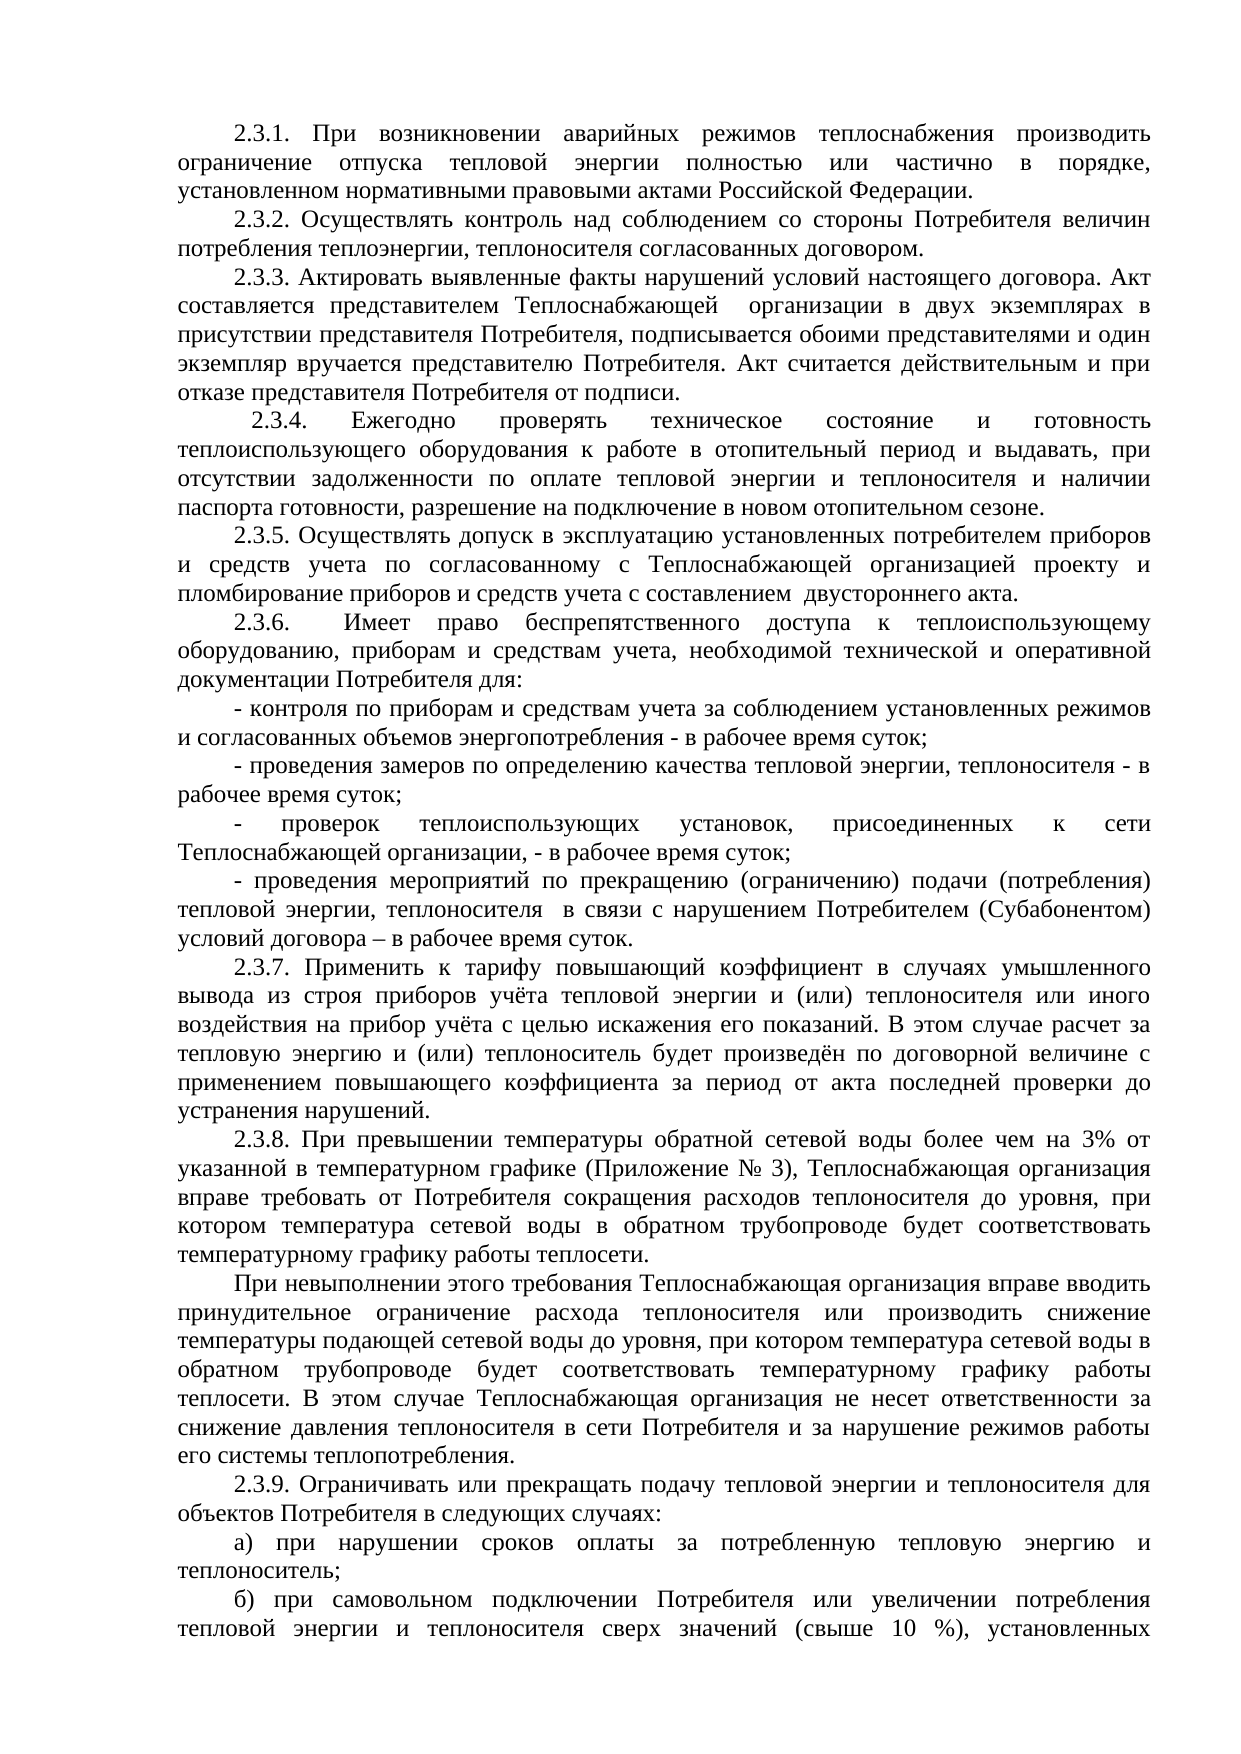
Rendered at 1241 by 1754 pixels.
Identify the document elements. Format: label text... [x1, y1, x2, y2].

text 2.3.2. Осуществлять контроль над соблюдением со стороны Потребителя величин потребления теплоэнергии, теплоносителя согласованных договором. [177, 204, 1152, 262]
text 2.3.1. При возникновении аварийных режимов теплоснабжения производить ограничение отпуска тепловой энергии полностью или частично в порядке, установленном нормативными правовыми актами Российской Федерации. [177, 118, 1152, 204]
text - проверок теплоиспользующих установок, присоединенных к сети Теплоснабжающей организации, - в рабочее время суток; [177, 808, 1152, 866]
text - проведения замеров по определению качества тепловой энергии, теплоносителя - в рабочее время суток; [177, 751, 1152, 808]
text 2.3.3. Актировать выявленные факты нарушений условий настоящего договора. Акт составляется представителем Теплоснабжающей организации в двух экземплярах в присутствии представителя Потребителя, подписывается обоими представителями и один экземпляр вручается представителю Потребителя. Акт считается действительным и при отказе представителя Потребителя от подписи. [177, 262, 1152, 406]
text а) при нарушении сроков оплаты за потребленную тепловую энергию и теплоноситель; [177, 1527, 1152, 1584]
text 2.3.8. При превышении температуры обратной сетевой воды более чем на 3% от указанной в температурном графике (Приложение № 3), Теплоснабжающая организация вправе требовать от Потребителя сокращения расходов теплоносителя до уровня, при котором температура сетевой воды в обратном трубопроводе будет соответствовать температурному графику работы теплосети. [177, 1124, 1152, 1268]
text 2.3.5. Осуществлять допуск в эксплуатацию установленных потребителем приборов и средств учета по согласованному с Теплоснабжающей организацией проекту и пломбирование приборов и средств учета с составлением двустороннего акта. [177, 521, 1152, 607]
text 2.3.6. Имеет право беспрепятственного доступа к теплоиспользующему оборудованию, приборам и средствам учета, необходимой технической и оперативной документации Потребителя для: [177, 607, 1152, 693]
text - проведения мероприятий по прекращению (ограничению) подачи (потребления) тепловой энергии, теплоносителя в связи с нарушением Потребителем (Субабонентом) условий договора – в рабочее время суток. [177, 866, 1152, 952]
text При невыполнении этого требования Теплоснабжающая организация вправе вводить принудительное ограничение расхода теплоносителя или производить снижение температуры подающей сетевой воды до уровня, при котором температура сетевой воды в обратном трубопроводе будет соответствовать температурному графику работы теплосети. В этом случае Теплоснабжающая организация не несет ответственности за снижение давления теплоносителя в сети Потребителя и за нарушение режимов работы его системы теплопотребления. [177, 1268, 1152, 1469]
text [177, 1584, 1152, 1642]
text - контроля по приборам и средствам учета за соблюдением установленных режимов и согласованных объемов энергопотребления - в рабочее время суток; [177, 693, 1152, 751]
text 2.3.9. Ограничивать или прекращать подачу тепловой энергии и теплоносителя для объектов Потребителя в следующих случаях: [177, 1469, 1152, 1527]
text 2.3.7. Применить к тарифу повышающий коэффициент в случаях умышленного вывода из строя приборов учёта тепловой энергии и (или) теплоносителя или иного воздействия на прибор учёта с целью искажения его показаний. В этом случае расчет за тепловую энергию и (или) теплоноситель будет произведён по договорной величине с применением повышающего коэффициента за период от акта последней проверки до устранения нарушений. [177, 952, 1152, 1124]
text 2.3.4. Ежегодно проверять техническое состояние и готовность теплоиспользующего оборудования к работе в отопительный период и выдавать, при отсутствии задолженности по оплате тепловой энергии и теплоносителя и наличии паспорта готовности, разрешение на подключение в новом отопительном сезоне. [177, 406, 1152, 521]
